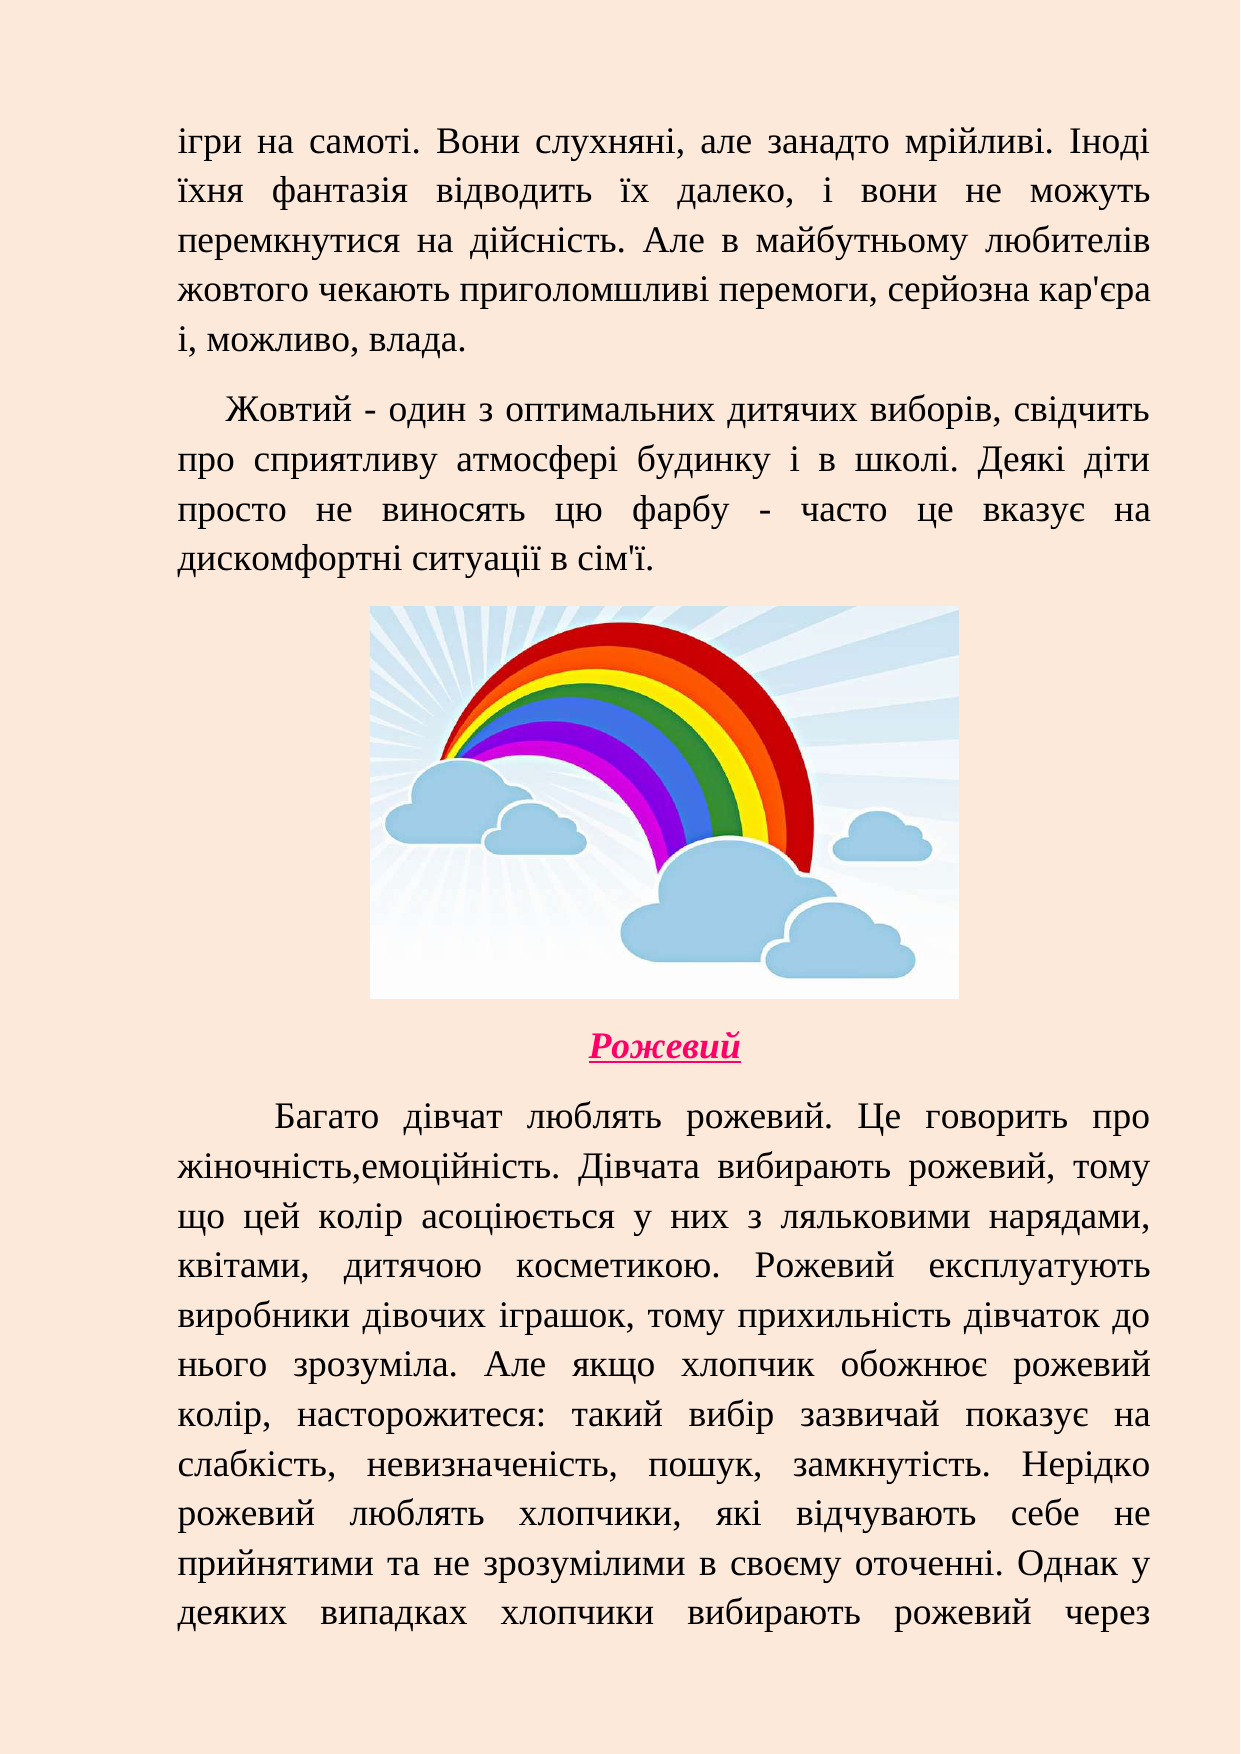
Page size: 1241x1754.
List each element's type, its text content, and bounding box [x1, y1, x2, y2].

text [177, 118, 1152, 359]
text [177, 1094, 1152, 1633]
text Жовтий - один з оптимальних дитячих виборів, свідчить про сприятливу атмосфері будинку і в школі. Деякі діти просто не виносять цю фарбу - часто це вказує на дискомфортні ситуації в сім'ї. [177, 387, 1152, 579]
picture [369, 606, 959, 999]
text Рожевий [177, 1023, 1152, 1067]
